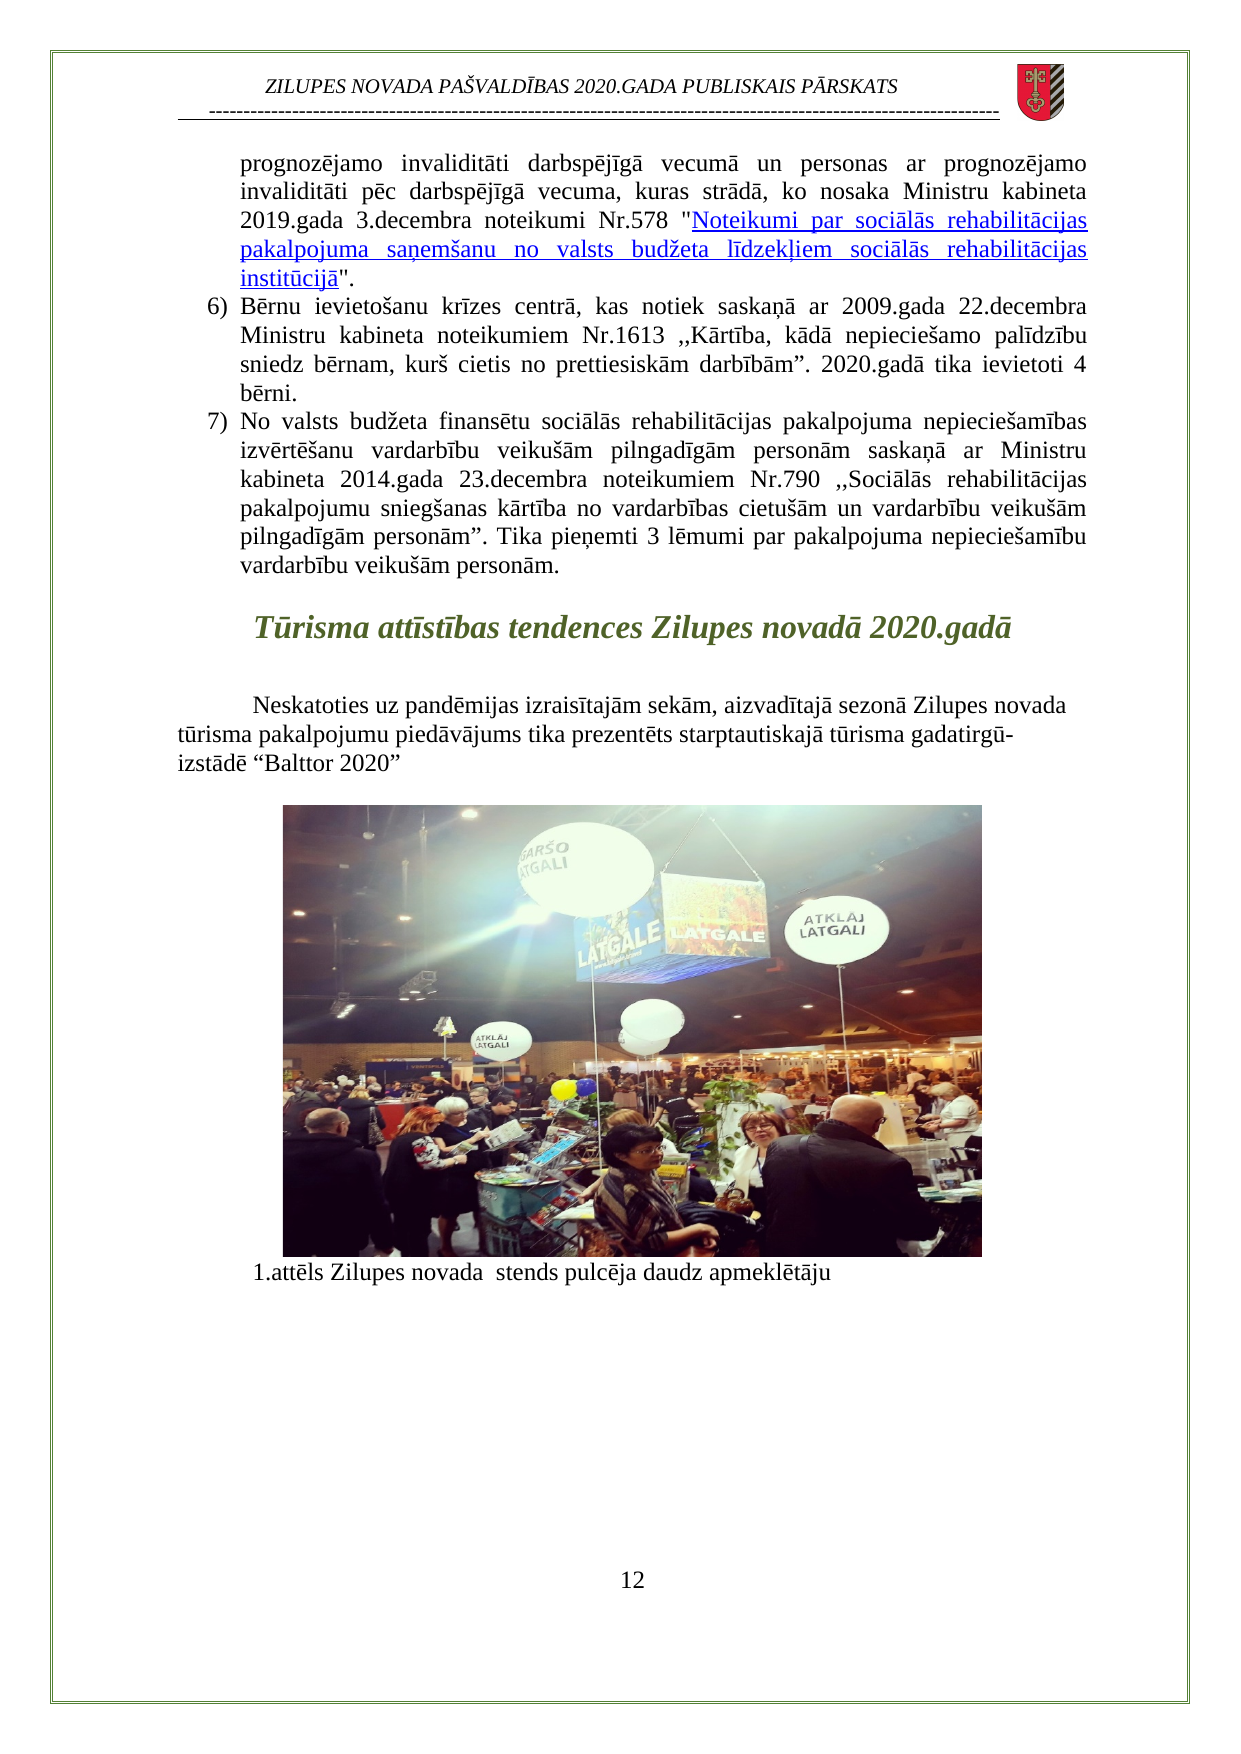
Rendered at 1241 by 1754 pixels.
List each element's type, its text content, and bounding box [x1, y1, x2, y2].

picture [282, 805, 982, 1257]
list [207, 148, 1087, 291]
text Neskatoties uz pandēmijas izraisītajām sekām, aizvadītajā sezonā Zilupes novada tūrisma pakalpojumu piedāvājums tika prezentēts starptautiskajā tūrisma gadatirgū- izstādē “Balttor 2020” [177, 690, 1087, 777]
list 1.attēls Zilupes novada stends pulcēja daudz apmeklētāju [252, 1257, 1087, 1285]
list Bērnu ievietošanu krīzes centrā, kas notiek saskaņā ar 2009.gada 22.decembra Ministru kabineta noteikumiem Nr.1613 ,,Kārtība, kādā nepieciešamo palīdzību sniedz bērnam, kurš cietis no prettiesiskām darbībām”. 2020.gadā tika ievietoti 4 bērni. [207, 291, 1087, 406]
picture [1017, 64, 1064, 121]
list No valsts budžeta finansētu sociālās rehabilitācijas pakalpojuma nepieciešamības izvērtēšanu vardarbību veikušām pilngadīgām personām saskaņā ar Ministru kabineta 2014.gada 23.decembra noteikumiem Nr.790 ,,Sociālās rehabilitācijas pakalpojumu sniegšanas kārtība no vardarbības cietušām un vardarbību veikušām pilngadīgām personām”. Tika pieņemti 3 lēmumi par pakalpojuma nepieciešamību vardarbību veikušām personām. [207, 406, 1087, 579]
text Tūrisma attīstības tendences Zilupes novadā 2020.gadā [177, 608, 1087, 646]
